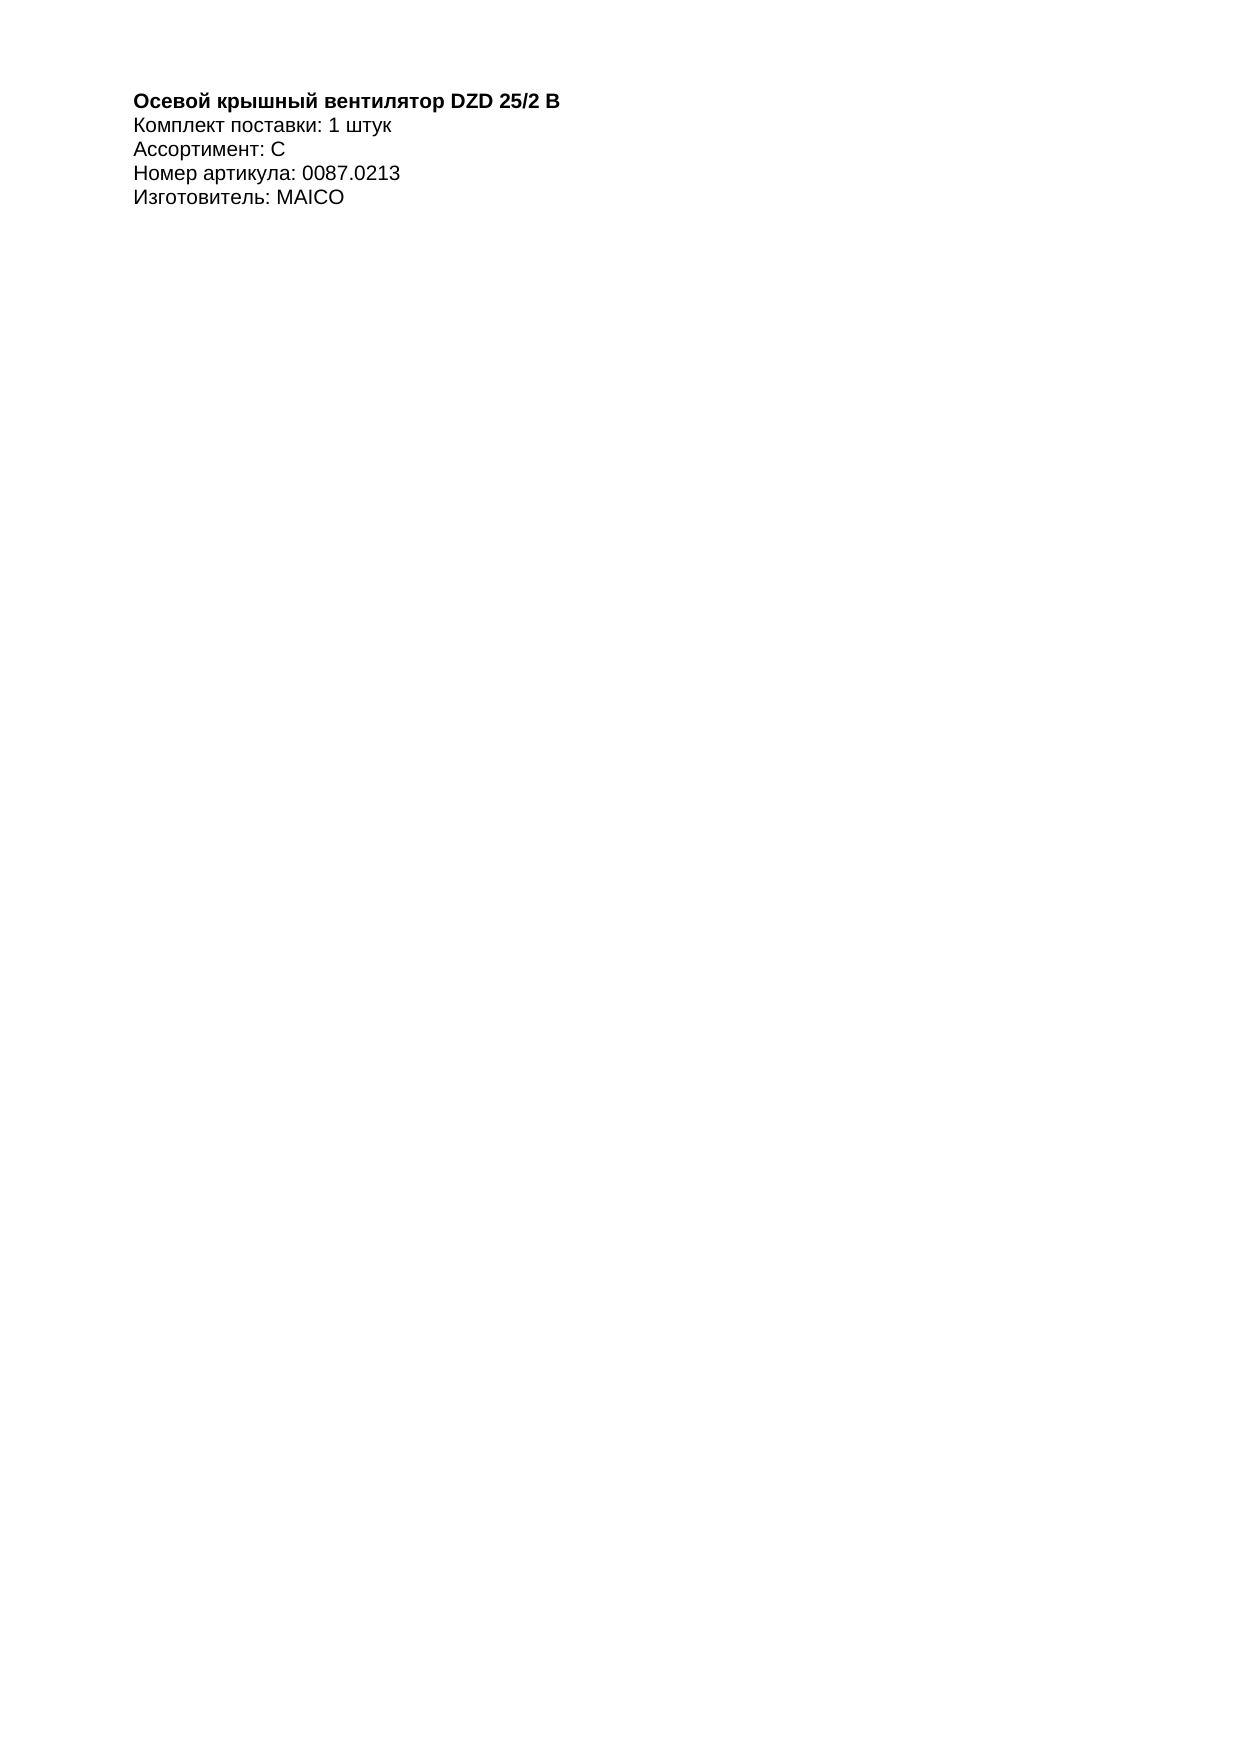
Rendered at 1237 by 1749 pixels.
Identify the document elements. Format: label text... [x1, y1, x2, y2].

text Осевой крышный вентилятор DZD 25/2 BКомплект поставки: 1 штукАссортимент: C Номер артикула: 0087.0213Изготовитель: MAICO [133, 89, 1148, 208]
